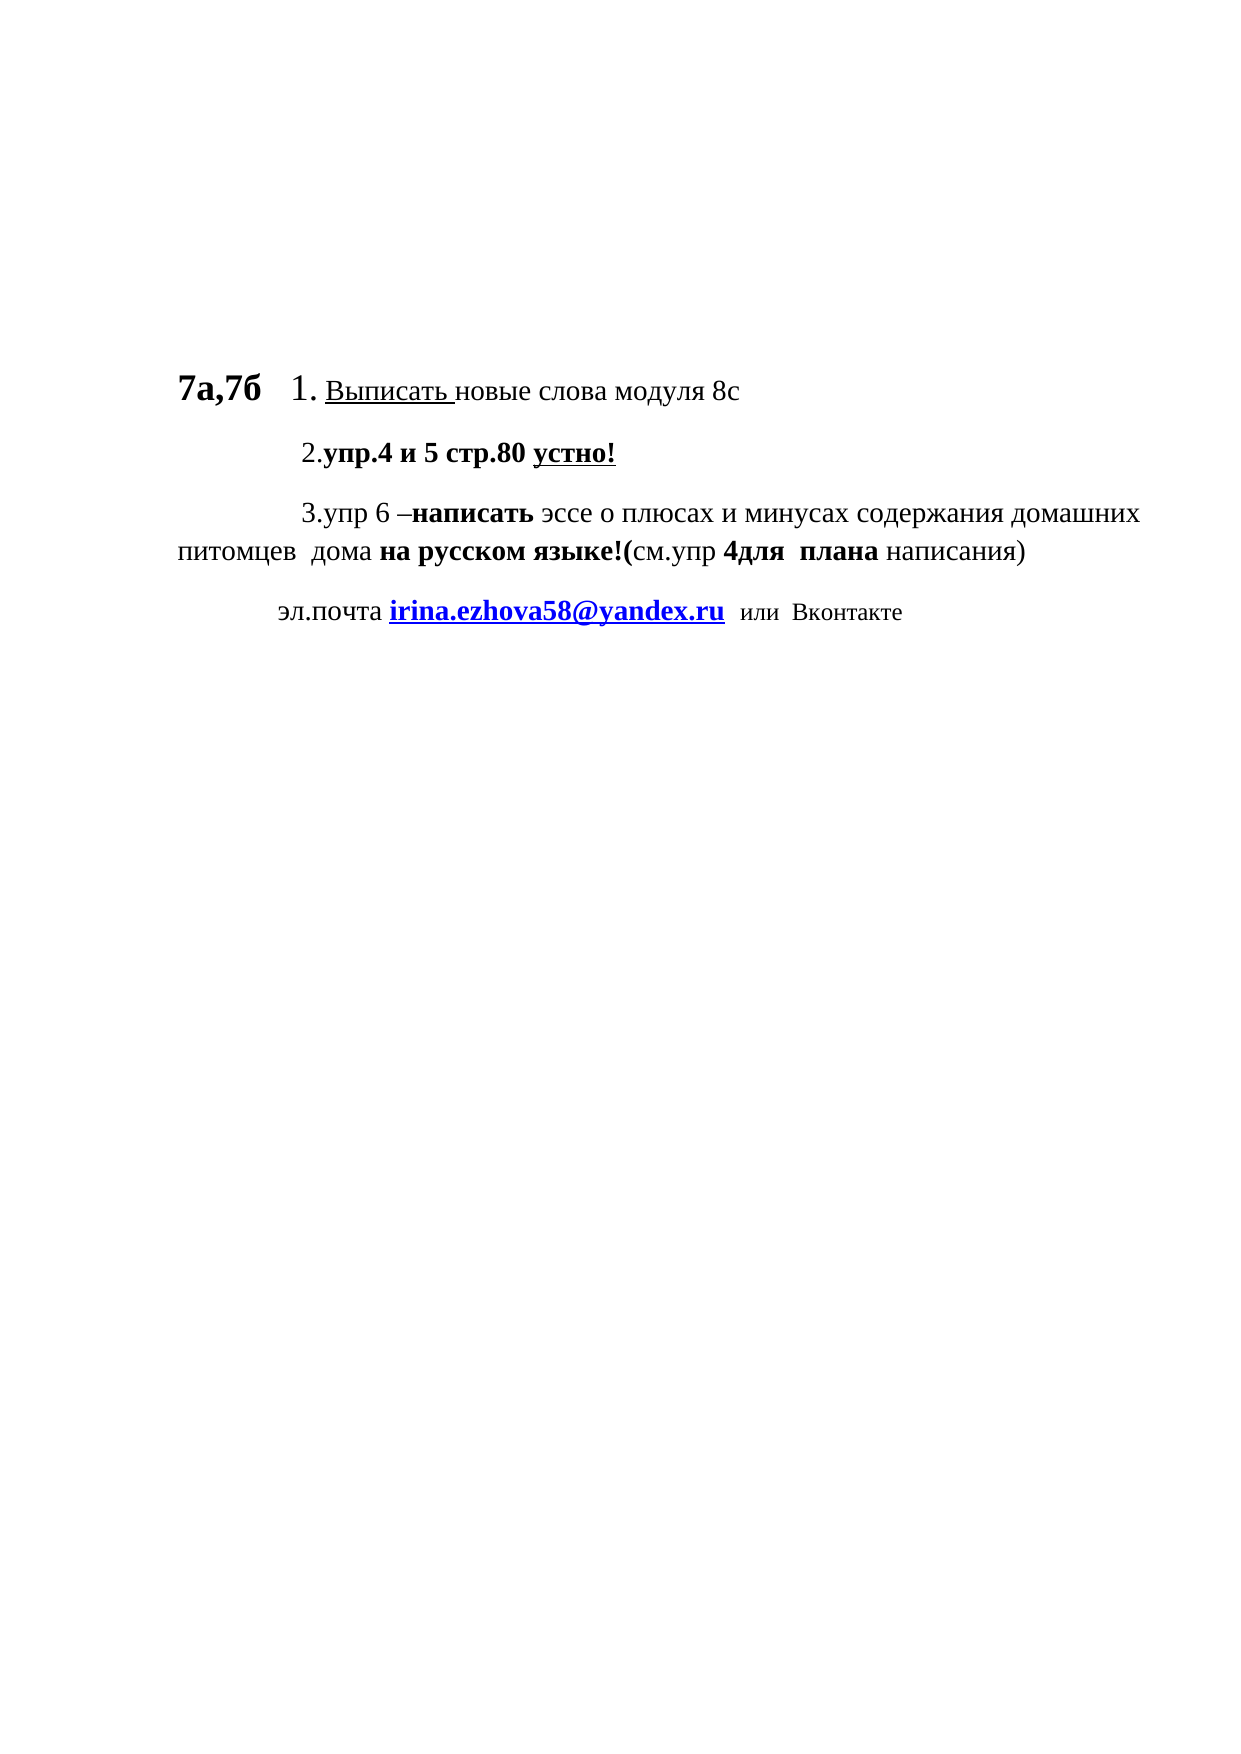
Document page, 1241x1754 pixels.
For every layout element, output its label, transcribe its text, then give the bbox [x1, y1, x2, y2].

text 2.упр.4 и 5 стр.80 устно! [177, 436, 1152, 469]
text эл.почта irina.ezhova58@yandex.ru или Вконтакте [177, 593, 1152, 626]
text 3.упр 6 –написать эссе о плюсах и минусах содержания домашних питомцев дома на русском языке!(см.упр 4для плана написания) [177, 495, 1152, 567]
text 7а,7б 1. Выписать новые слова модуля 8c [177, 365, 1152, 408]
